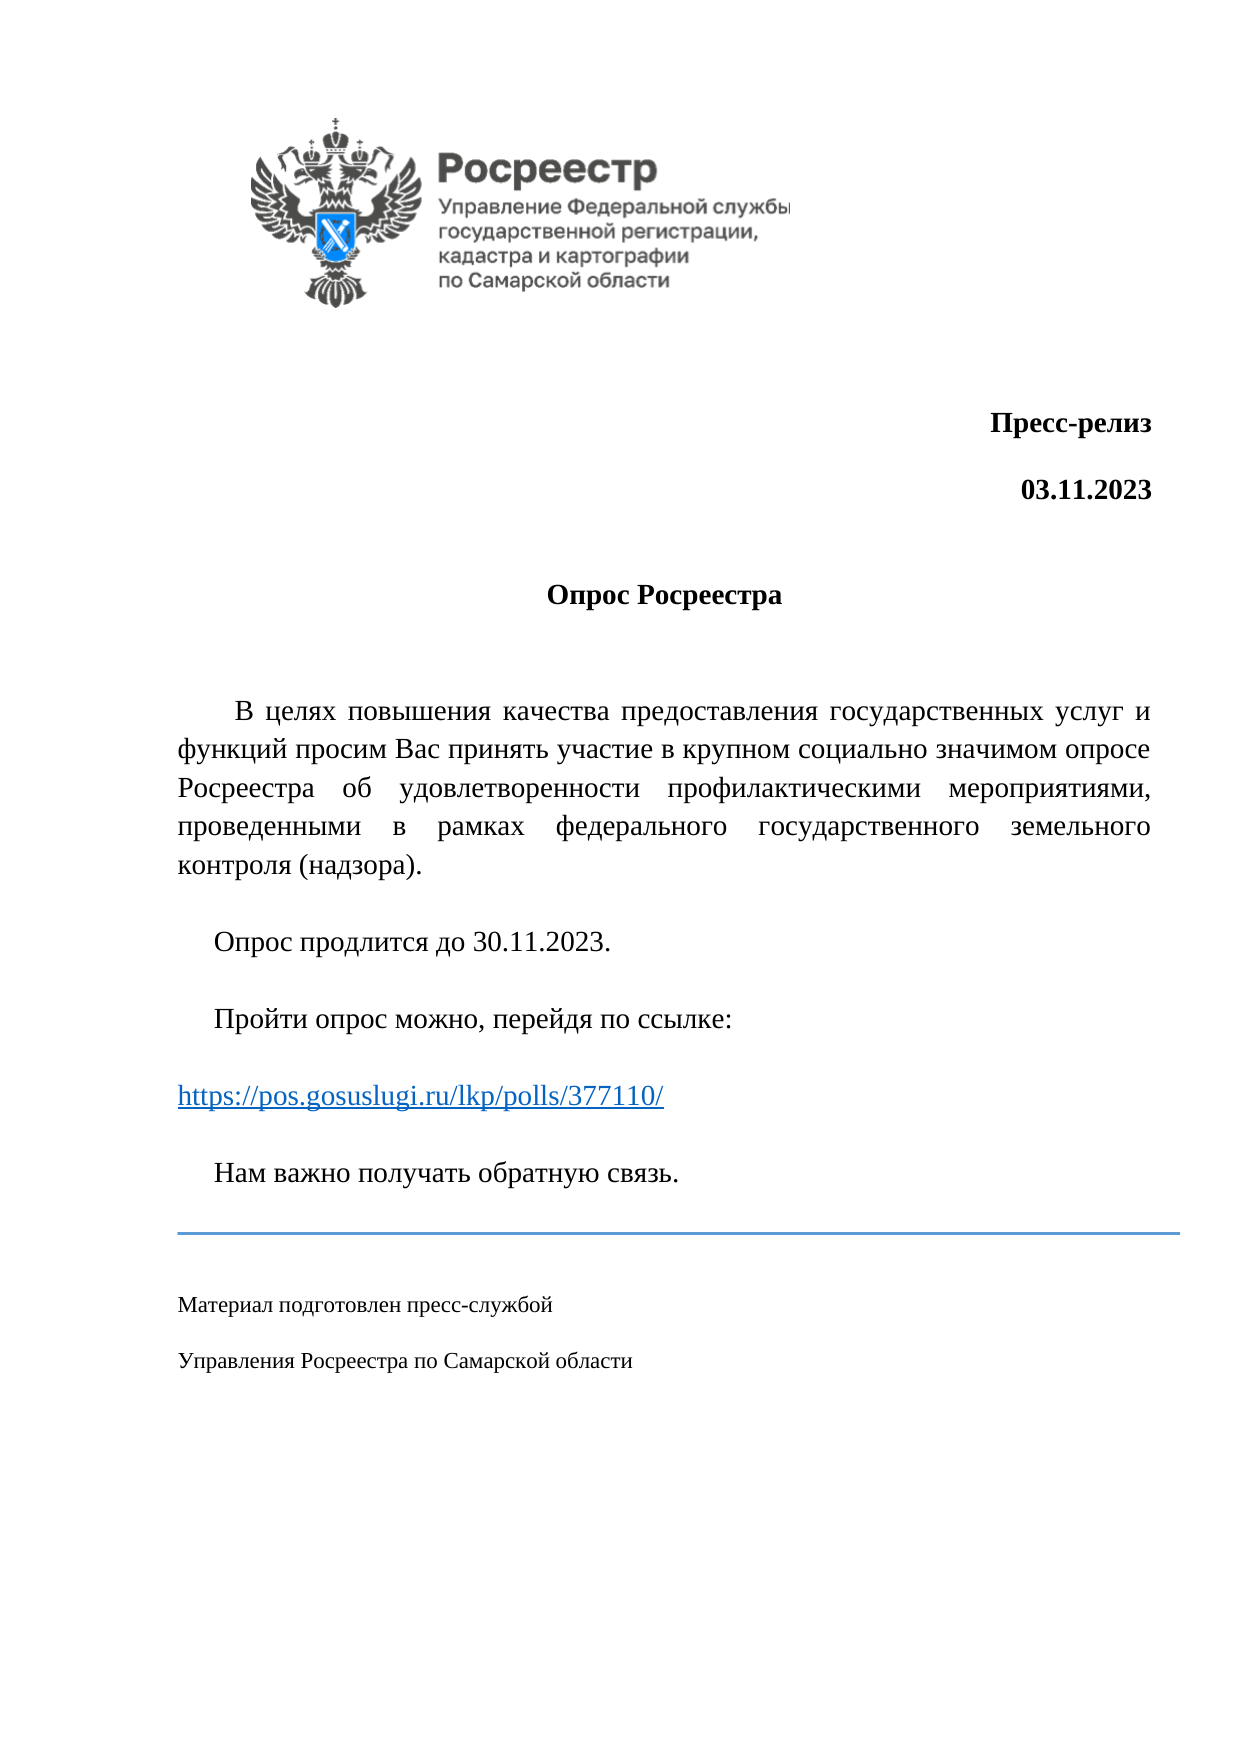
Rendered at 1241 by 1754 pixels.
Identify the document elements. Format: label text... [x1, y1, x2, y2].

text Материал подготовлен пресс-службой [177, 1291, 1152, 1317]
text Пройти опрос можно, перейдя по ссылке: [177, 1001, 1152, 1035]
picture [251, 118, 790, 308]
text https://pos.gosuslugi.ru/lkp/polls/377110/ [177, 1078, 1152, 1112]
text Нам важно получать обратную связь. [177, 1155, 1152, 1189]
text Пресс-релиз [177, 405, 1152, 438]
text Опрос Росреестра [177, 577, 1152, 611]
text Опрос продлится до 30.11.2023. [177, 924, 1152, 958]
text 03.11.2023 [177, 472, 1152, 505]
text В целях повышения качества предоставления государственных услуг и функций просим Вас принять участие в крупном социально значимом опросе Росреестра об удовлетворенности профилактическими мероприятиями, проведенными в рамках федерального государственного земельного контроля (надзора). [177, 693, 1152, 881]
text Управления Росреестра по Самарской области [177, 1347, 1152, 1374]
